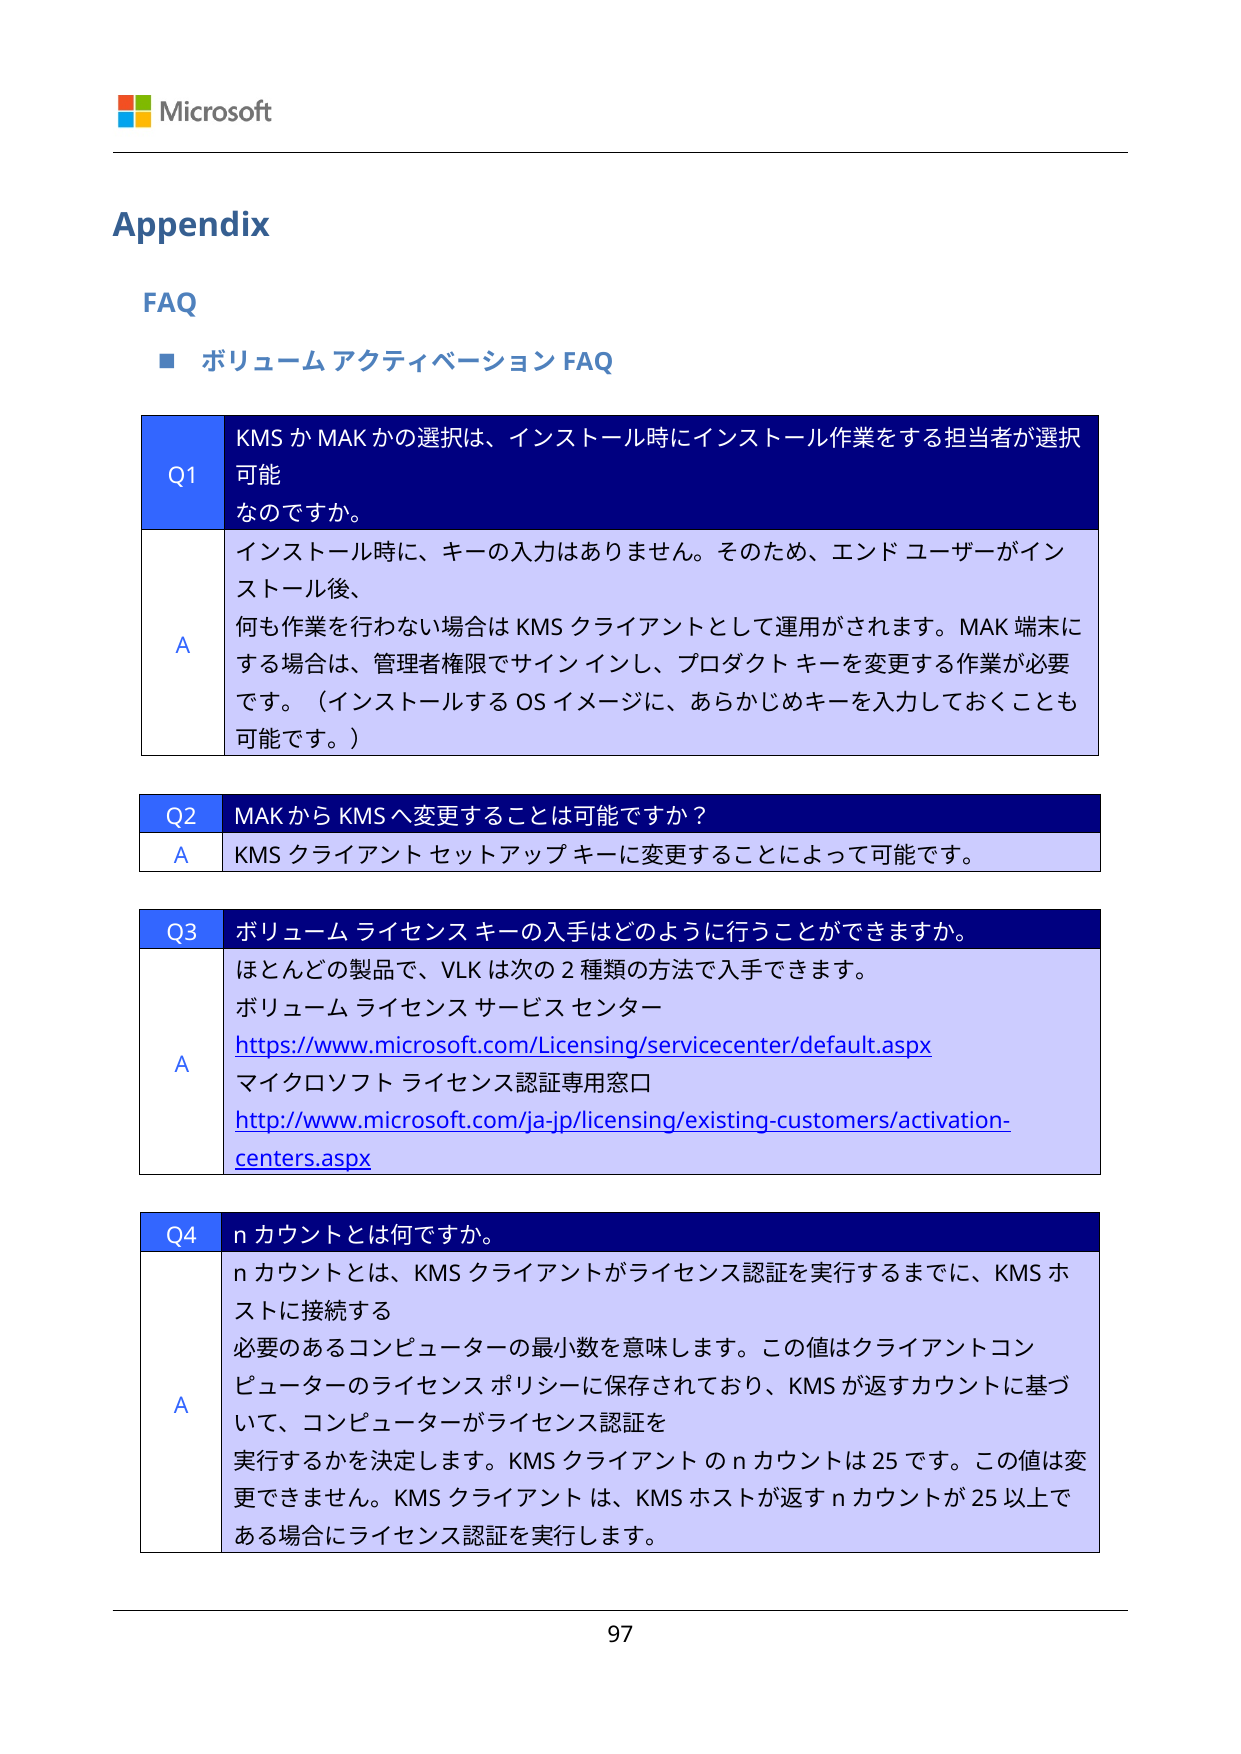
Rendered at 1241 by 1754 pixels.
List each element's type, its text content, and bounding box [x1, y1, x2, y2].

table_cell A [140, 949, 223, 1174]
table_cell KMS クライアント セットアップ キーに変更することによって可能です。 [223, 833, 1100, 871]
table_cell n カウントとは、KMS クライアントがライセンス認証を実行するまでに、KMS ホストに接続する 必要のあるコンピューターの最小数を意味します。この値はクライアントコンピューターのライセンス ポリシーに保存されており、KMS が返すカウントに基づいて、コンピューターがライセンス認証を 実行するかを決定します。KMS クライアント の n カウントは 25 です。この値は変更できません。KMS クライアント は、KMS ホストが返す n カウントが 25 以上である場合にライセンス認証を実行します。 [222, 1252, 1099, 1552]
table_header n カウントとは何ですか。 [222, 1213, 1099, 1251]
table_header Q1 [142, 416, 224, 529]
table_header Q2 [140, 795, 222, 832]
table_cell インストール時に、キーの入力はありません。そのため、エンド ユーザーがインストール後、 何も作業を行わない場合は KMS クライアントとして運用がされます。MAK 端末にする場合は、管理者権限でサイン インし、プロダクト キーを変更する作業が必要です。（インストールする OS イメージに、あらかじめキーを入力しておくことも可能です。） [225, 530, 1098, 755]
table_header MAKからKMSへ変更することは可能ですか？ [223, 795, 1100, 832]
subtitle ボリューム アクティベーション FAQ [157, 340, 1105, 378]
table_cell A [142, 530, 224, 755]
table_cell ほとんどの製品で、VLK は次の 2 種類の方法で入手できます。 ボリューム ライセンス サービス センター https://www.microsoft.com/Licensing/servicecenter/default.aspx マイクロソフト ライセンス認証専用窓口 http://www.microsoft.com/ja-jp/licensing/existing-customers/activation-centers.aspx [224, 949, 1100, 1174]
table_header ボリューム ライセンス キーの入手はどのように行うことができますか。 [224, 910, 1100, 948]
table_cell A [140, 833, 222, 871]
subtitle Appendix [112, 203, 1128, 244]
table_header KMS か MAKかの選択は、インストール時にインストール作業をする担当者が選択可能 なのですか。 [225, 416, 1098, 529]
table_header Q4 [141, 1213, 221, 1251]
picture [112, 95, 275, 141]
table_cell A [141, 1252, 221, 1552]
table_header Q3 [140, 910, 223, 948]
subtitle FAQ [142, 282, 1128, 319]
